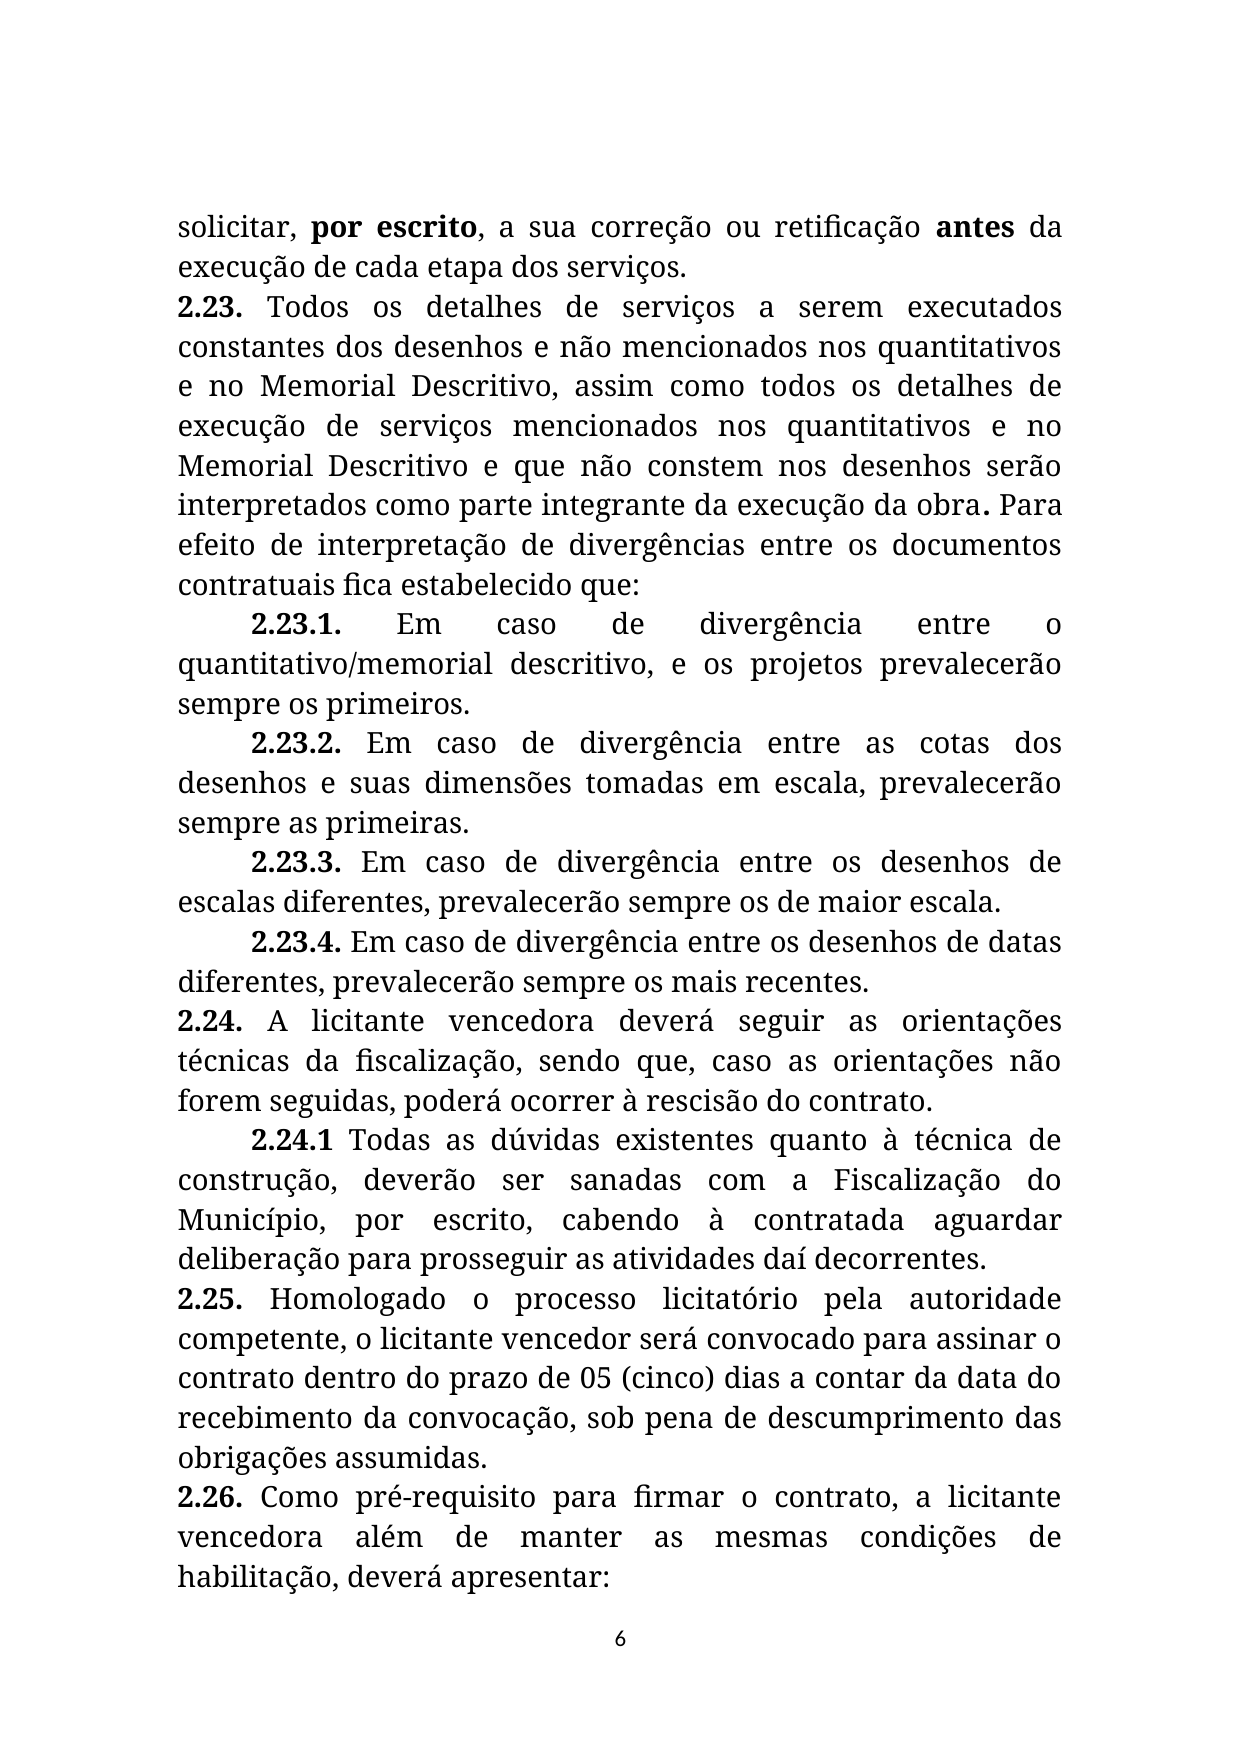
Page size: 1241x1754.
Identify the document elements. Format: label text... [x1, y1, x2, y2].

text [177, 207, 1063, 286]
text 2.23.4. Em caso de divergência entre os desenhos de datas diferentes, prevalecerão sempre os mais recentes. [177, 921, 1063, 1001]
text 2.23.3. Em caso de divergência entre os desenhos de escalas diferentes, prevalecerão sempre os de maior escala. [177, 842, 1063, 921]
text 2.24.1 Todas as dúvidas existentes quanto à técnica de construção, deverão ser sanadas com a Fiscalização do Município, por escrito, cabendo à contratada aguardar deliberação para prosseguir as atividades daí decorrentes. [177, 1119, 1063, 1278]
text 2.26. Como pré-requisito para firmar o contrato, a licitante vencedora além de manter as mesmas condições de habilitação, deverá apresentar: [177, 1477, 1063, 1596]
text 2.23.1. Em caso de divergência entre o quantitativo/memorial descritivo, e os projetos prevalecerão sempre os primeiros. [177, 604, 1063, 723]
text 2.23.2. Em caso de divergência entre as cotas dos desenhos e suas dimensões tomadas em escala, prevalecerão sempre as primeiras. [177, 723, 1063, 842]
text 2.23. Todos os detalhes de serviços a serem executados constantes dos desenhos e não mencionados nos quantitativos e no Memorial Descritivo, assim como todos os detalhes de execução de serviços mencionados nos quantitativos e no Memorial Descritivo e que não constem nos desenhos serão interpretados como parte integrante da execução da obra. Para efeito de interpretação de divergências entre os documentos contratuais fica estabelecido que: [177, 286, 1063, 604]
text 2.24. A licitante vencedora deverá seguir as orientações técnicas da fiscalização, sendo que, caso as orientações não forem seguidas, poderá ocorrer à rescisão do contrato. [177, 1001, 1063, 1119]
text 2.25. Homologado o processo licitatório pela autoridade competente, o licitante vencedor será convocado para assinar o contrato dentro do prazo de 05 (cinco) dias a contar da data do recebimento da convocação, sob pena de descumprimento das obrigações assumidas. [177, 1278, 1063, 1477]
